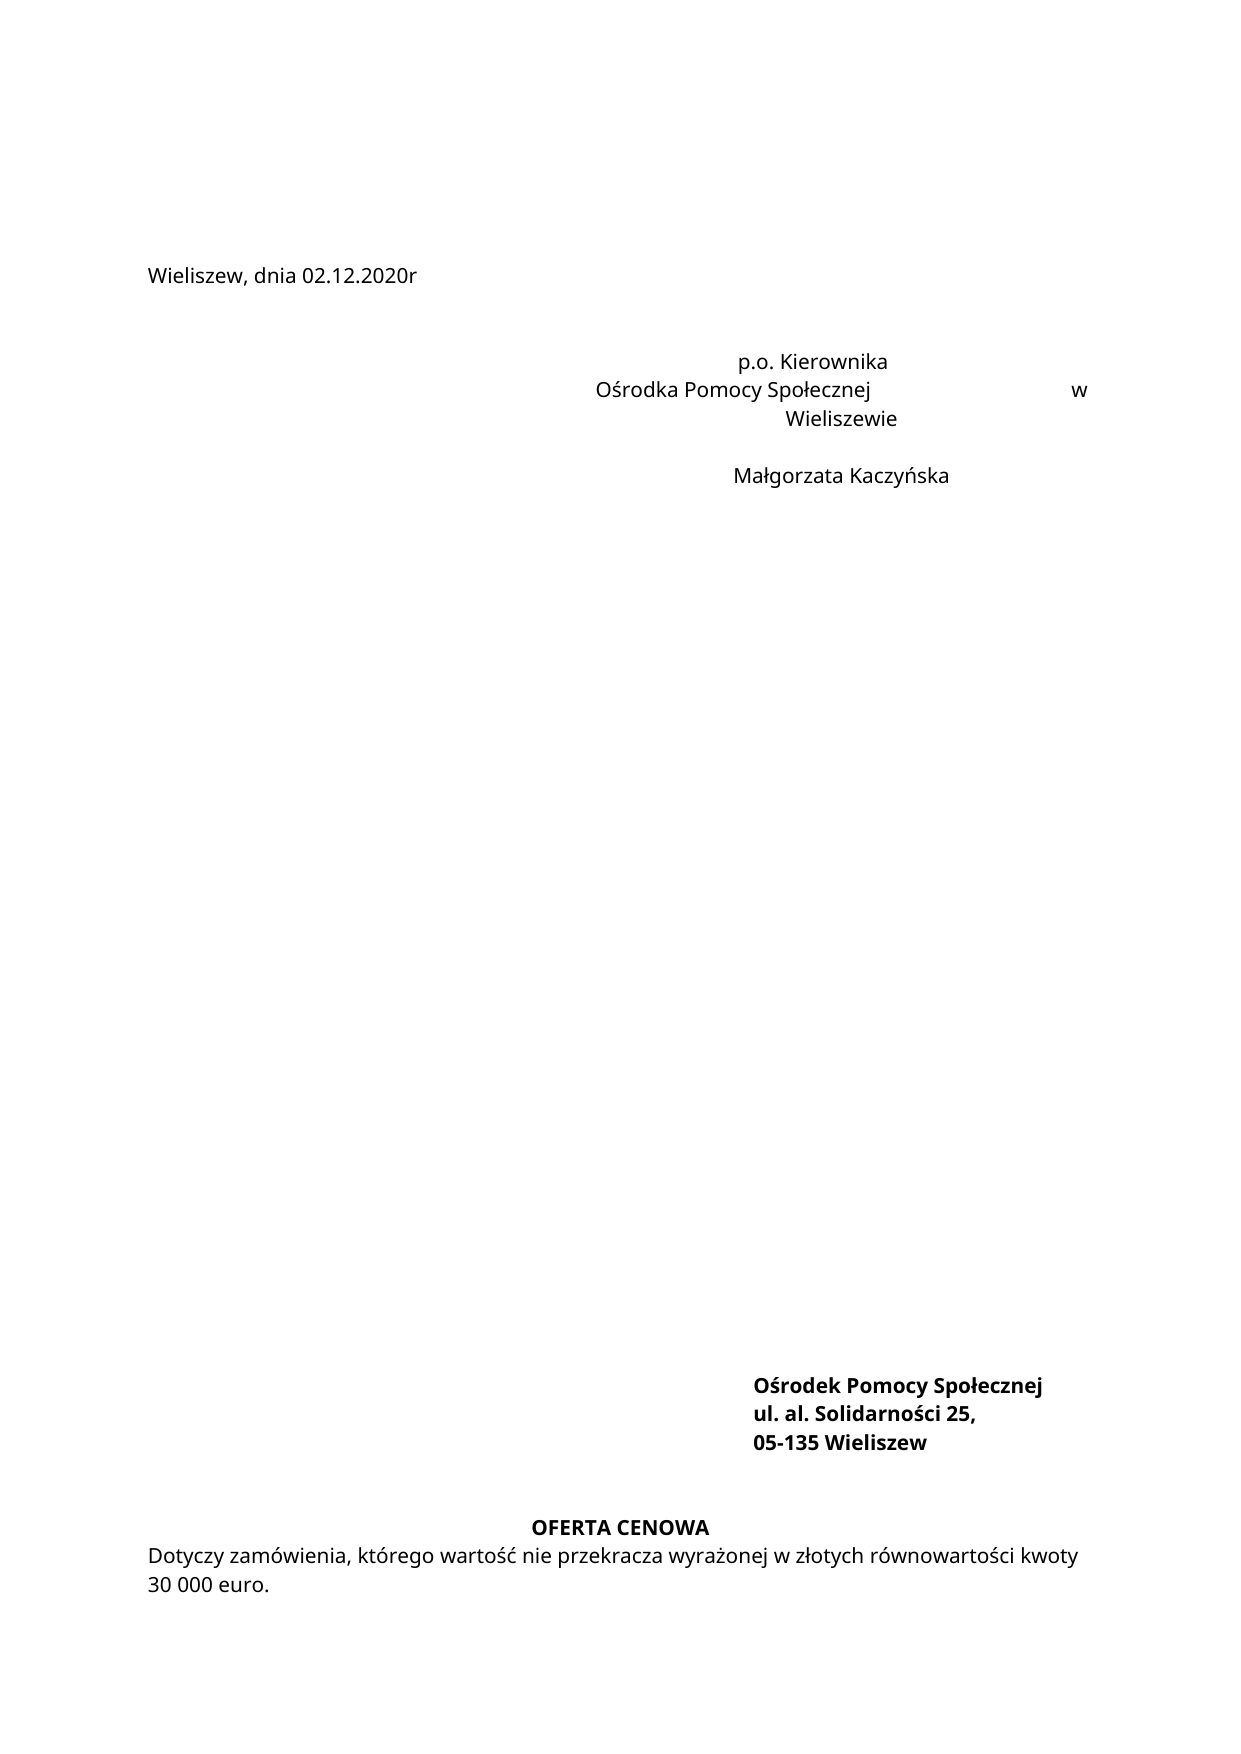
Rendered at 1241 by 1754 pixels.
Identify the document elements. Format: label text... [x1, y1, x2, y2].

text p.o. Kierownika [738, 318, 1093, 376]
text Dotyczy zamówienia, którego wartość nie przekracza wyrażonej w złotych równowartości kwoty 30 000 euro. [148, 1541, 1093, 1598]
text Małgorzata Kaczyńska [590, 461, 1093, 489]
text Oferta Cenowa [148, 1513, 1093, 1541]
text Wieliszew, dnia 02.12.2020r [148, 261, 1093, 290]
text Ośrodka Pomocy Społecznej w Wieliszewie [590, 376, 1093, 432]
text 05-135 Wieliszew [753, 1428, 1093, 1456]
text Ośrodek Pomocy Społecznej ul. al. Solidarności 25, [753, 1371, 1093, 1428]
